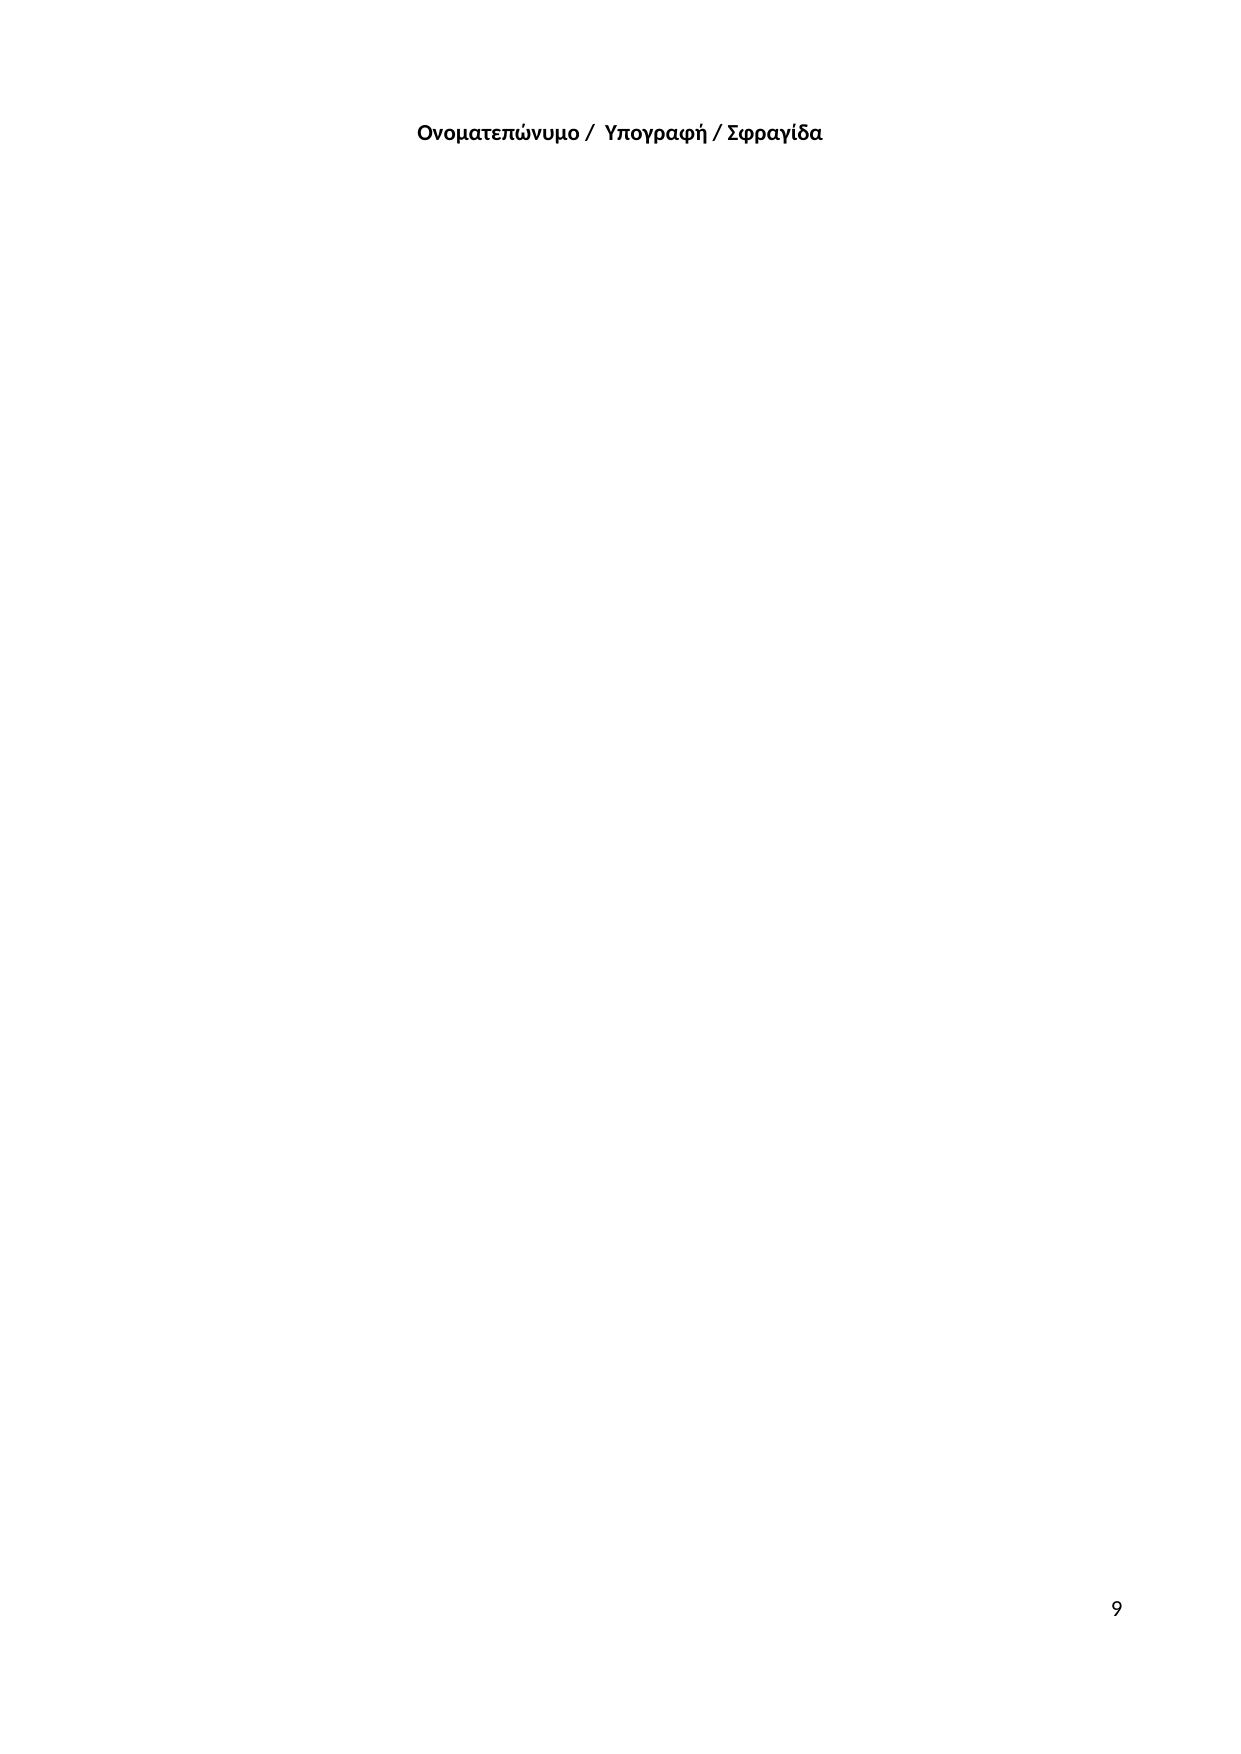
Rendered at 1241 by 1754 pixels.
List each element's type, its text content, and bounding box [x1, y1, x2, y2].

text Ονοματεπώνυμο / Υπογραφή / Σφραγίδα [118, 118, 1122, 146]
